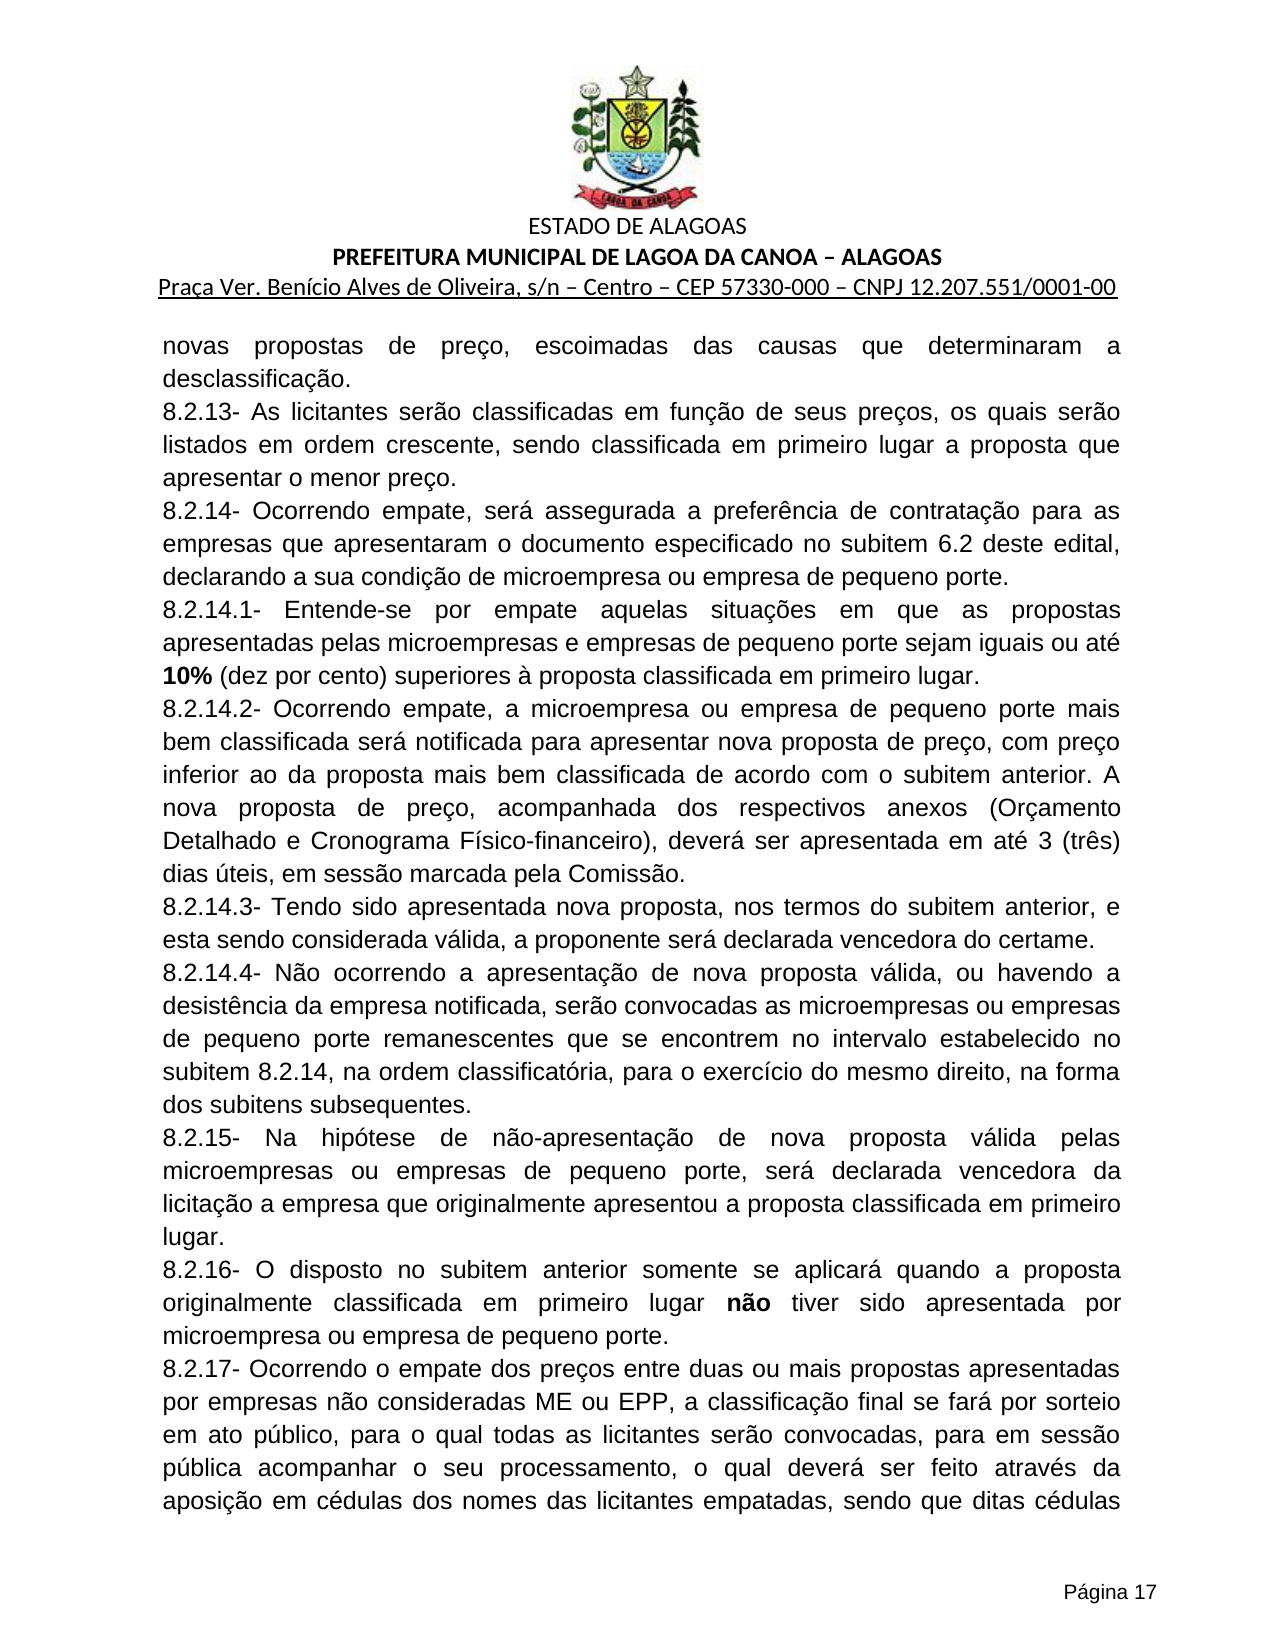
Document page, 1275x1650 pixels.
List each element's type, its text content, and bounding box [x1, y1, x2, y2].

text 8.2.14- Ocorrendo empate, será assegurada a preferência de contratação para as empresas que apresentaram o documento especificado no subitem 6.2 deste edital, declarando a sua condição de microempresa ou empresa de pequeno porte. [162, 496, 1122, 591]
text 8.2.14.4- Não ocorrendo a apresentação de nova proposta válida, ou havendo a desistência da empresa notificada, serão convocadas as microempresas ou empresas de pequeno porte remanescentes que se encontrem no intervalo estabelecido no subitem 8.2.14, na ordem classificatória, para o exercício do mesmo direito, na forma dos subitens subsequentes. [162, 958, 1122, 1119]
text 8.2.13- As licitantes serão classificadas em função de seus preços, os quais serão listados em ordem crescente, sendo classificada em primeiro lugar a proposta que apresentar o menor preço. [162, 397, 1122, 491]
text 8.2.16- O disposto no subitem anterior somente se aplicará quando a proposta originalmente classificada em primeiro lugar não tiver sido apresentada por microempresa ou empresa de pequeno porte. [162, 1255, 1122, 1350]
text 8.2.14.1- Entende-se por empate aquelas situações em que as propostas apresentadas pelas microempresas e empresas de pequeno porte sejam iguais ou até 10% (dez por cento) superiores à proposta classificada em primeiro lugar. [162, 595, 1122, 689]
text 8.2.14.3- Tendo sido apresentada nova proposta, nos termos do subitem anterior, e esta sendo considerada válida, a proponente será declarada vencedora do certame. [162, 892, 1122, 954]
text 8.2.14.2- Ocorrendo empate, a microempresa ou empresa de pequeno porte mais bem classificada será notificada para apresentar nova proposta de preço, com preço inferior ao da proposta mais bem classificada de acordo com o subitem anterior. A nova proposta de preço, acompanhada dos respectivos anexos (Orçamento Detalhado e Cronograma Físico-financeiro), deverá ser apresentada em até 3 (três) dias úteis, em sessão marcada pela Comissão. [162, 694, 1122, 888]
text 8.2.15- Na hipótese de não-apresentação de nova proposta válida pelas microempresas ou empresas de pequeno porte, será declarada vencedora da licitação a empresa que originalmente apresentou a proposta classificada em primeiro lugar. [162, 1123, 1122, 1251]
picture [571, 65, 704, 211]
